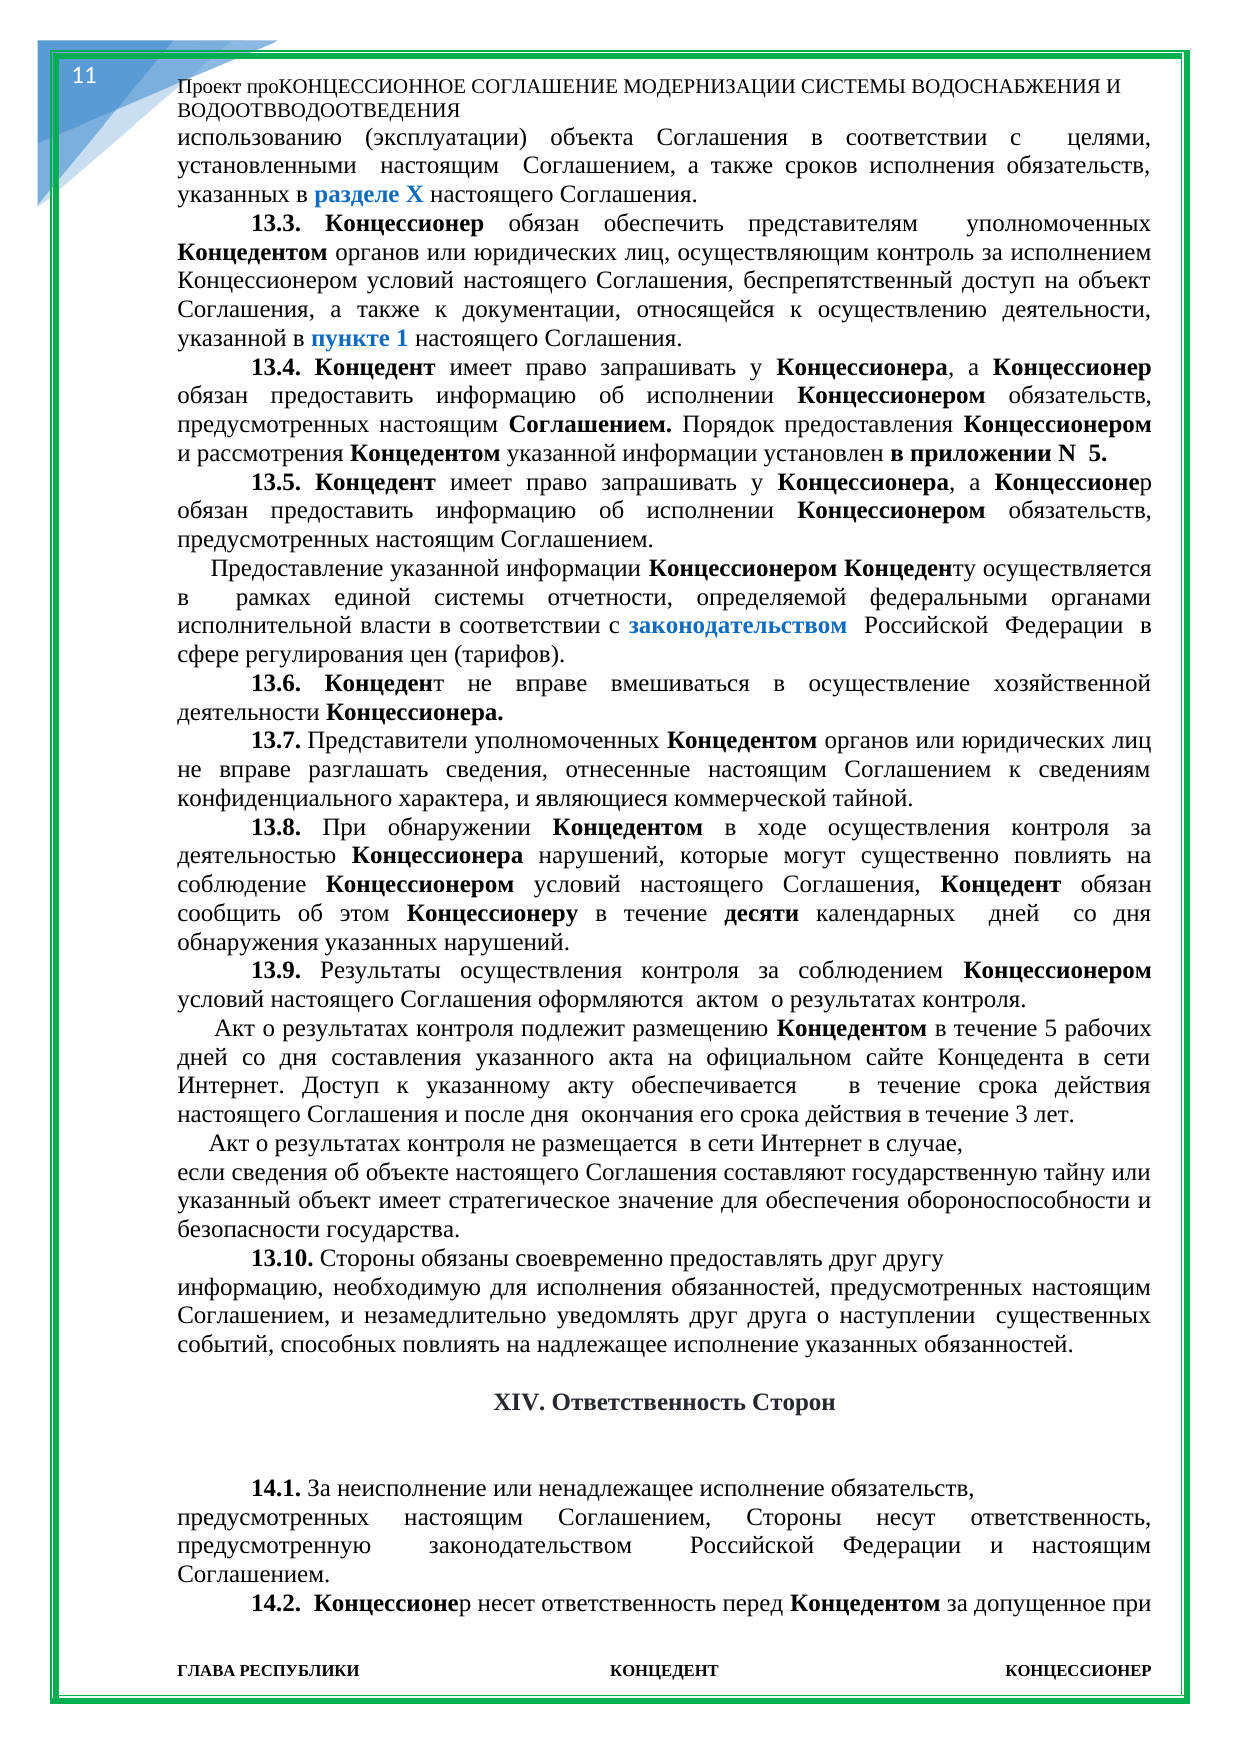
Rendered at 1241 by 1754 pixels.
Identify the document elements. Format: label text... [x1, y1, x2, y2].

picture [37, 40, 279, 209]
text XIV. Ответственность Сторон [177, 1387, 1152, 1416]
text информацию, необходимую для исполнения обязанностей, предусмотренных настоящим Соглашением, и незамедлительно уведомлять друг друга о наступлении существенных событий, способных повлиять на надлежащее исполнение указанных обязанностей. [177, 1272, 1152, 1358]
text 13.6. Концедент не вправе вмешиваться в осуществление хозяйственной деятельности Концессионера. [177, 668, 1152, 726]
text 14.1. За неисполнение или ненадлежащее исполнение обязательств, [177, 1473, 1152, 1502]
text Предоставление указанной информации Концессионером Концеденту осуществляется в рамках единой системы отчетности, определяемой федеральными органами исполнительной власти в соответствии с законодательством Российской Федерации в сфере регулирования цен (тарифов). [177, 553, 1152, 668]
picture [59, 59, 279, 209]
text 13.8. При обнаружении Концедентом в ходе осуществления контроля за деятельностью Концессионера нарушений, которые могут существенно повлиять на соблюдение Концессионером условий настоящего Соглашения, Концедент обязан сообщить об этом Концессионеру в течение десяти календарных дней со дня обнаружения указанных нарушений. [177, 812, 1152, 956]
text Акт о результатах контроля не размещается в сети Интернет в случае, [177, 1128, 1152, 1157]
text 13.4. Концедент имеет право запрашивать у Концессионера, а Концессионер обязан предоставить информацию об исполнении Концессионером обязательств, предусмотренных настоящим Соглашением. Порядок предоставления Концессионером и рассмотрения Концедентом указанной информации установлен в приложении N 5. [177, 352, 1152, 467]
text 13.5. Концедент имеет право запрашивать у Концессионера, а Концессионер обязан предоставить информацию об исполнении Концессионером обязательств, предусмотренных настоящим Соглашением. [177, 467, 1152, 553]
text если сведения об объекте настоящего Соглашения составляют государственную тайну или указанный объект имеет стратегическое значение для обеспечения обороноспособности и безопасности государства. [177, 1157, 1152, 1243]
text 13.10. Стороны обязаны своевременно предоставлять друг другу [177, 1243, 1152, 1272]
text 13.3. Концессионер обязан обеспечить представителям уполномоченных Концедентом органов или юридических лиц, осуществляющим контроль за исполнением Концессионером условий настоящего Соглашения, беспрепятственный доступ на объект Соглашения, а также к документации, относящейся к осуществлению деятельности, указанной в пункте 1 настоящего Соглашения. [177, 208, 1152, 352]
text 13.9. Результаты осуществления контроля за соблюдением Концессионером условий настоящего Соглашения оформляются актом о результатах контроля. [177, 956, 1152, 1013]
picture [52, 52, 279, 209]
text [177, 1588, 1152, 1617]
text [177, 122, 1152, 208]
text 13.7. Представители уполномоченных Концедентом органов или юридических лиц не вправе разглашать сведения, отнесенные настоящим Соглашением к сведениям конфиденциального характера, и являющиеся коммерческой тайной. [177, 726, 1152, 812]
text предусмотренных настоящим Соглашением, Стороны несут ответственность, предусмотренную законодательством Российской Федерации и настоящим Соглашением. [177, 1502, 1152, 1588]
text Акт о результатах контроля подлежит размещению Концедентом в течение 5 рабочих дней со дня составления указанного акта на официальном сайте Концедента в сети Интернет. Доступ к указанному акту обеспечивается в течение срока действия настоящего Соглашения и после дня окончания его срока действия в течение 3 лет. [177, 1013, 1152, 1128]
